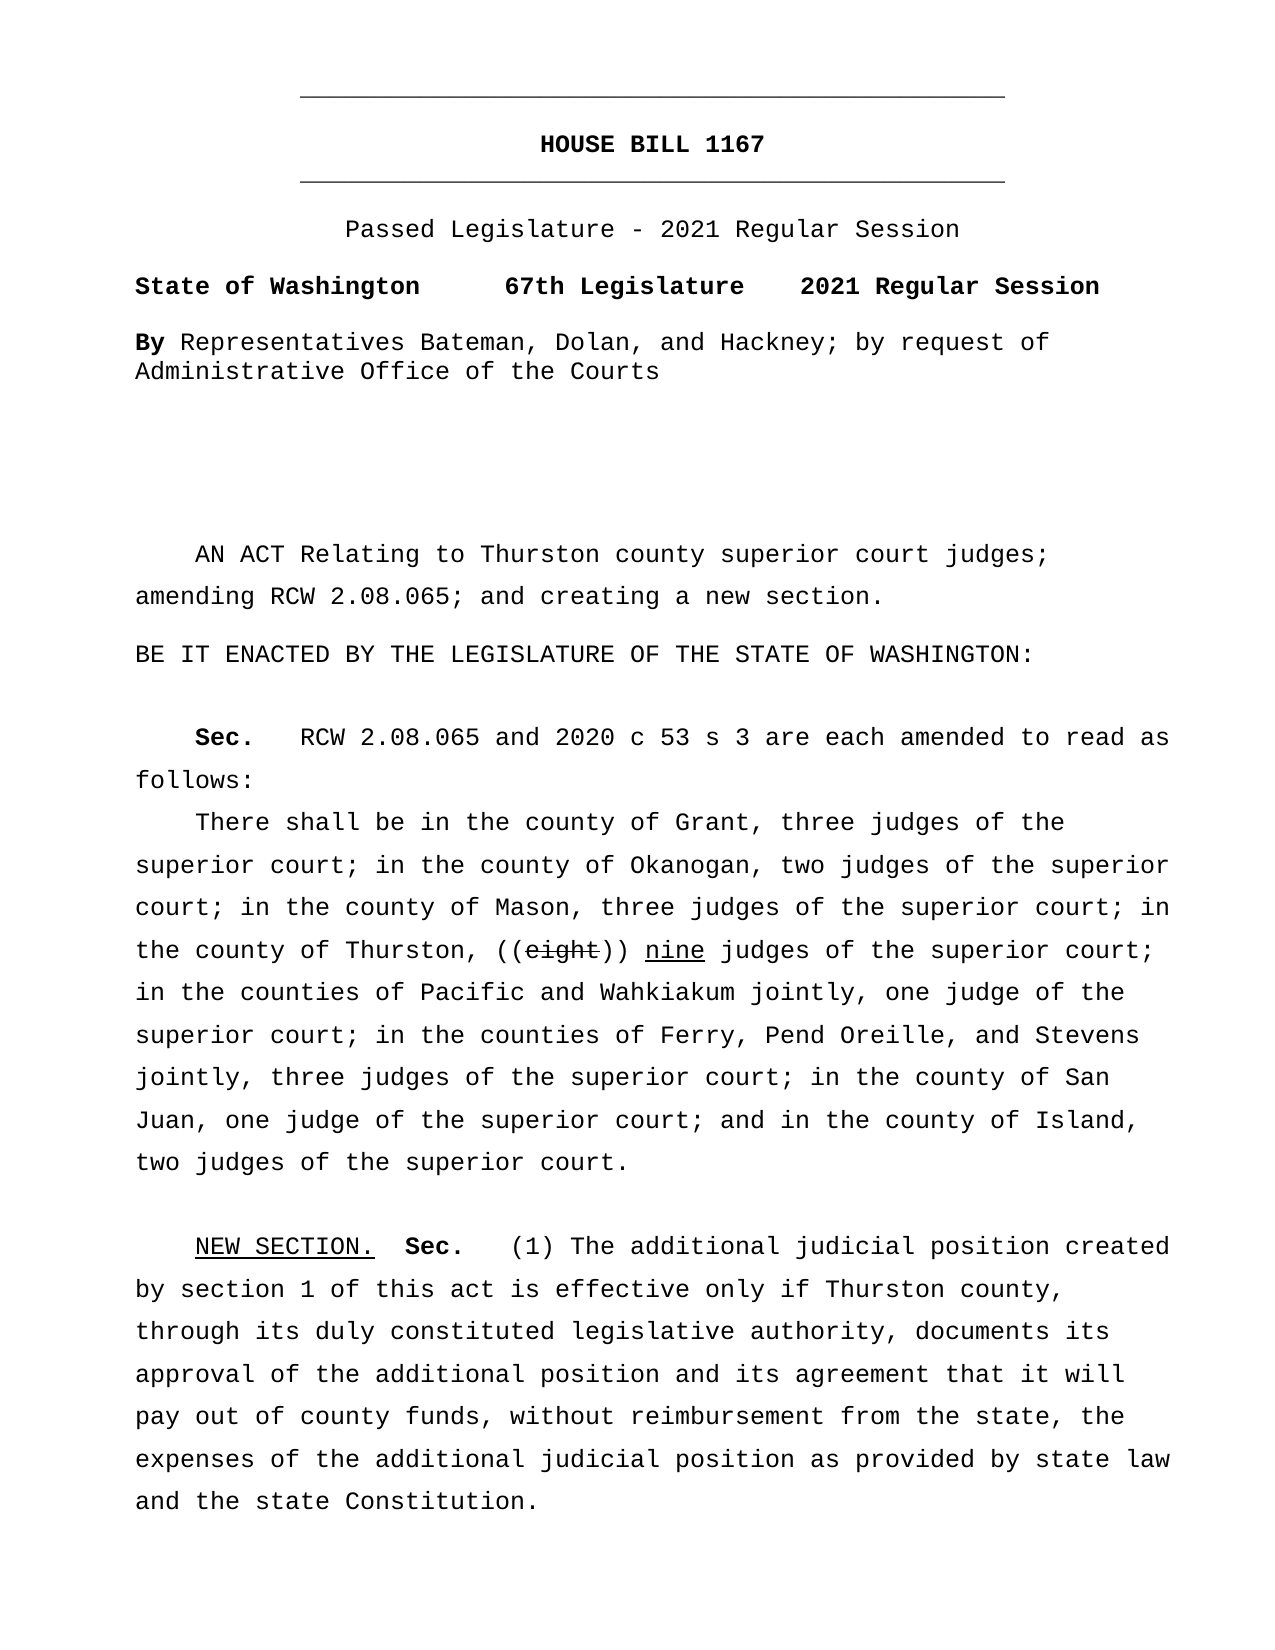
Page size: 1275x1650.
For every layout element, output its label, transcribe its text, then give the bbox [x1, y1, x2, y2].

text BE IT ENACTED BY THE LEGISLATURE OF THE STATE OF WASHINGTON: [135, 642, 1170, 670]
text NEW SECTION. Sec. (1) The additional judicial position created by section 1 of this act is effective only if Thurston county, through its duly constituted legislative authority, documents its approval of the additional position and its agreement that it will pay out of county funds, without reimbursement from the state, the expenses of the additional judicial position as provided by state law and the state Constitution. [135, 1221, 1170, 1518]
text AN ACT Relating to Thurston county superior court judges; amending RCW 2.08.065; and creating a new section. [135, 528, 1170, 613]
text Passed Legislature - 2021 Regular Session [135, 217, 1170, 245]
text There shall be in the county of Grant, three judges of the superior court; in the county of Okanogan, two judges of the superior court; in the county of Mason, three judges of the superior court; in the county of Thurston, ((eight)) nine judges of the superior court; in the counties of Pacific and Wahkiakum jointly, one judge of the superior court; in the counties of Ferry, Pend Oreille, and Stevens jointly, three judges of the superior court; in the county of San Juan, one judge of the superior court; and in the county of Island, two judges of the superior court. [135, 797, 1170, 1179]
text By Representatives Bateman, Dolan, and Hackney; by request of Administrative Office of the Courts [135, 330, 1170, 387]
text State of Washington 67th Legislature 2021 Regular Session [135, 273, 1170, 302]
text _______________________________________________ [135, 75, 1170, 103]
text HOUSE BILL 1167 [135, 132, 1170, 160]
text _______________________________________________ [135, 160, 1170, 188]
text Sec. RCW 2.08.065 and 2020 c 53 s 3 are each amended to read as follows: [135, 712, 1170, 797]
